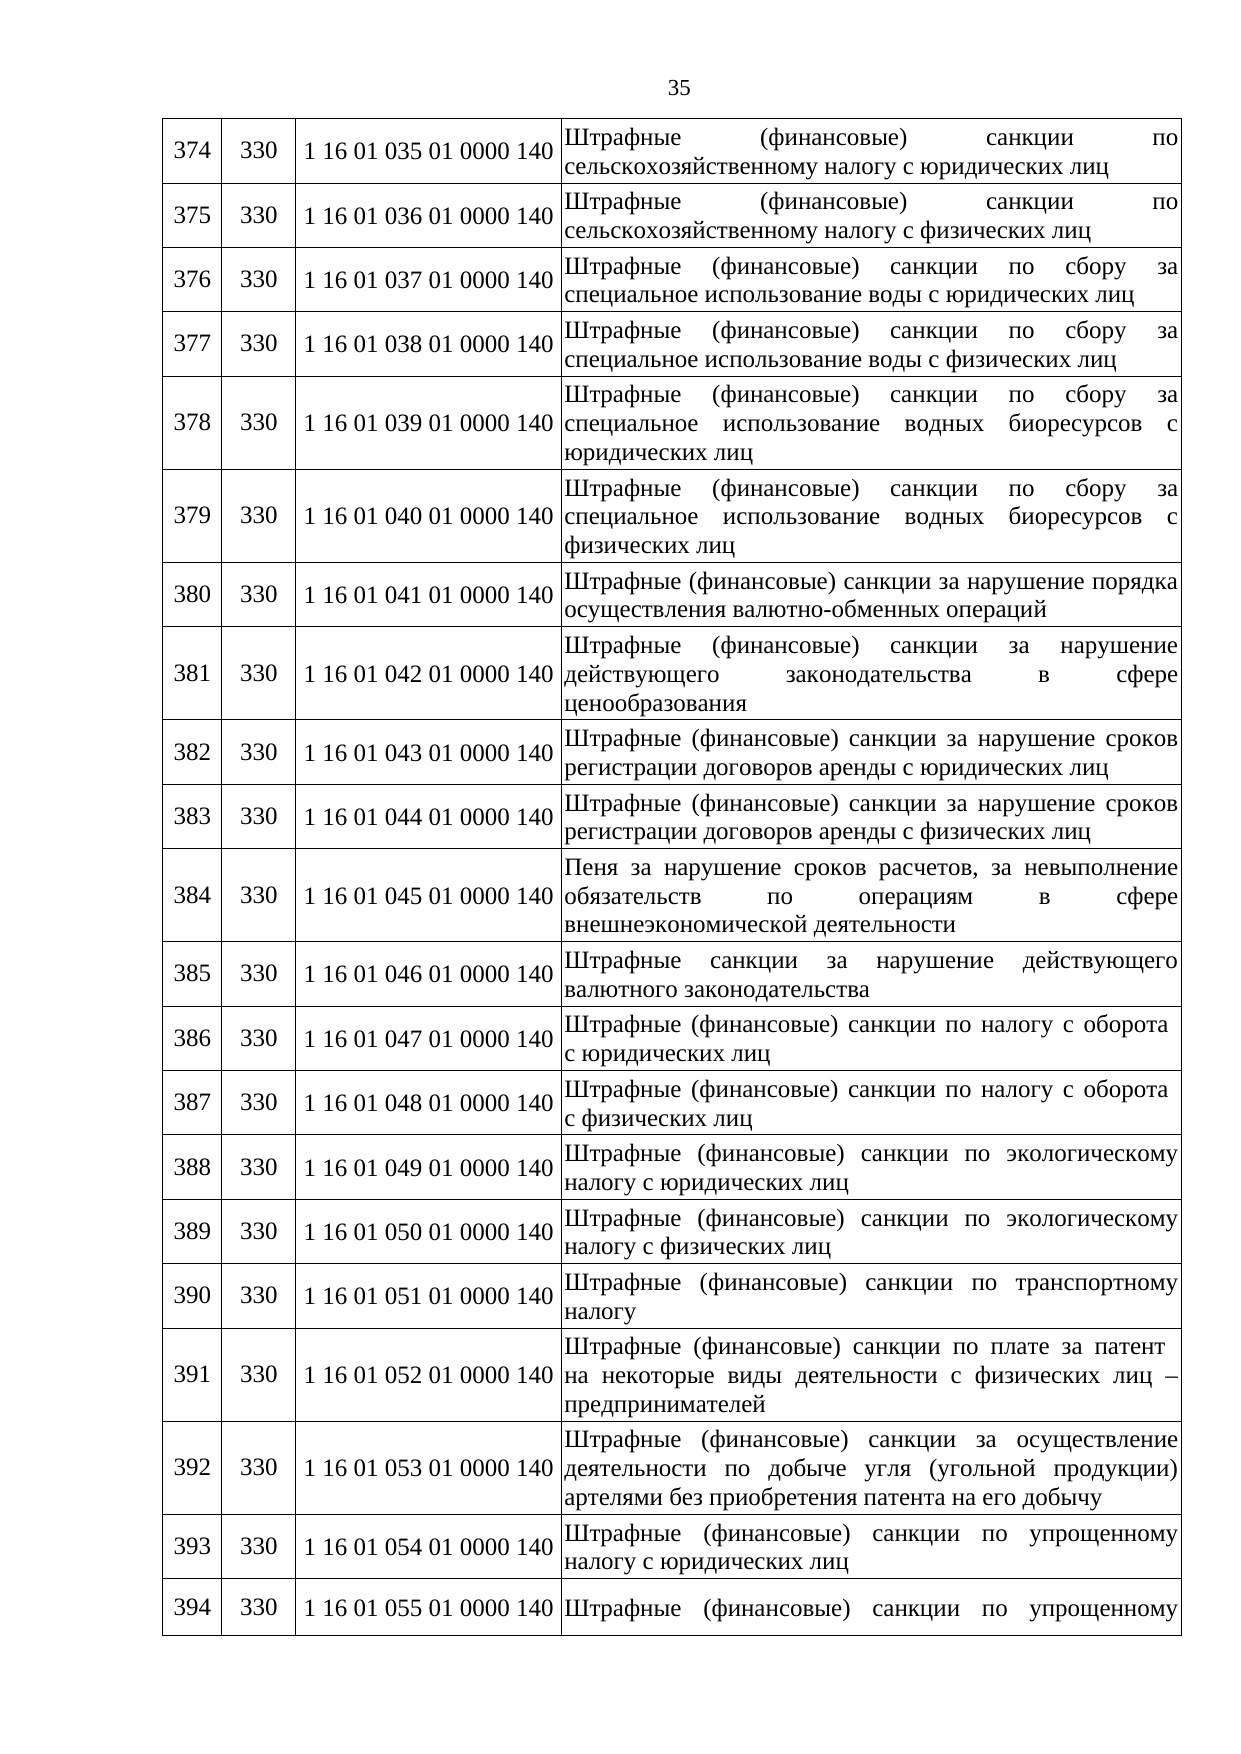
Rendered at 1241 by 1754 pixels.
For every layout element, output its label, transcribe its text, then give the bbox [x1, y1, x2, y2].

table_cell 330 [222, 184, 295, 247]
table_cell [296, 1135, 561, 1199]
table_cell Штрафные (финансовые) санкции по сбору за специальное использование водных биоресурсов с юридических лиц [562, 377, 1181, 469]
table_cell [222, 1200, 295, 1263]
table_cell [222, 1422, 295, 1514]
table_cell 1 16 01 037 01 0000 140 [296, 248, 561, 311]
table_cell Штрафные (финансовые) санкции по сельскохозяйственному налогу с физических лиц [562, 184, 1181, 247]
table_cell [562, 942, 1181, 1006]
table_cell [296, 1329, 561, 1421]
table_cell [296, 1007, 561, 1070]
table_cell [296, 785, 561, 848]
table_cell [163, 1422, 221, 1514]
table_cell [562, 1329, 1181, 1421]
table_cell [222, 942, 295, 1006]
table_cell 375 [163, 184, 221, 247]
table_cell Штрафные (финансовые) санкции по сельскохозяйственному налогу с юридических лиц [562, 119, 1181, 182]
table_cell 330 [222, 312, 295, 376]
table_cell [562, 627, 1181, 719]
table_cell 330 [222, 470, 295, 562]
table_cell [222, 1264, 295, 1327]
table_cell 330 [222, 627, 295, 719]
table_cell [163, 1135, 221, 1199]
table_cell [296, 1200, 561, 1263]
table_cell 330 [222, 119, 295, 182]
table_cell 377 [163, 312, 221, 376]
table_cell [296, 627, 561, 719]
table_cell 376 [163, 248, 221, 311]
table_cell 1 16 01 038 01 0000 140 [296, 312, 561, 376]
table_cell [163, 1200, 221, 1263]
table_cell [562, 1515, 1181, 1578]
table_cell 381 [163, 627, 221, 719]
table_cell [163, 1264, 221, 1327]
table_cell 1 16 01 040 01 0000 140 [296, 470, 561, 562]
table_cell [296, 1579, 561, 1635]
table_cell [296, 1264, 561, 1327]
table_cell 330 [222, 248, 295, 311]
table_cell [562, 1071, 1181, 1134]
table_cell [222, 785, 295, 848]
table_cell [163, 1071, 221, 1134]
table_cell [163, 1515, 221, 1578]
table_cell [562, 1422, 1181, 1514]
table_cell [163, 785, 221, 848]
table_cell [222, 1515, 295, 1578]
table_cell Штрафные (финансовые) санкции по сбору за специальное использование водных биоресурсов с физических лиц [562, 470, 1181, 562]
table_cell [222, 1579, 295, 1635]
table_cell 380 [163, 563, 221, 626]
table_cell 330 [222, 377, 295, 469]
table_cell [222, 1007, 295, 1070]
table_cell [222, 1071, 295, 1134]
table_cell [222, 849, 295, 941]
table_cell Штрафные (финансовые) санкции по сбору за специальное использование воды с физических лиц [562, 312, 1181, 376]
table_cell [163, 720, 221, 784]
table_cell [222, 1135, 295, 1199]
table_cell 379 [163, 470, 221, 562]
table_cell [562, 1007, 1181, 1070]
table_cell 1 16 01 039 01 0000 140 [296, 377, 561, 469]
table_cell 378 [163, 377, 221, 469]
table_cell 1 16 01 041 01 0000 140 [296, 563, 561, 626]
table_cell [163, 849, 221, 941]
table_cell 1 16 01 036 01 0000 140 [296, 184, 561, 247]
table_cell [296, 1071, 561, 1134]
table_cell 1 16 01 035 01 0000 140 [296, 119, 561, 182]
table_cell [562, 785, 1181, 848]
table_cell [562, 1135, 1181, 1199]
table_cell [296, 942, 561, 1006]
table_cell 330 [222, 563, 295, 626]
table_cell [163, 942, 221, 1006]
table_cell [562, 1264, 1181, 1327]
table_cell 374 [163, 119, 221, 182]
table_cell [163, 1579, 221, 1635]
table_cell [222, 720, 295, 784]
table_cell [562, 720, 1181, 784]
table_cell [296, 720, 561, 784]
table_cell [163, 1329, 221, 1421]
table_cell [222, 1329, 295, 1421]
table_cell Штрафные (финансовые) санкции за нарушение порядка осуществления валютно-обменных операций [562, 563, 1181, 626]
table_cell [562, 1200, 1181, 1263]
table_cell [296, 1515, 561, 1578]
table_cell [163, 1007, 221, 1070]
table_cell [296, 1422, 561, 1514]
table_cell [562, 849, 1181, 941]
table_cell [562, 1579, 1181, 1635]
table_cell Штрафные (финансовые) санкции по сбору за специальное использование воды с юридических лиц [562, 248, 1181, 311]
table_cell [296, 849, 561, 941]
